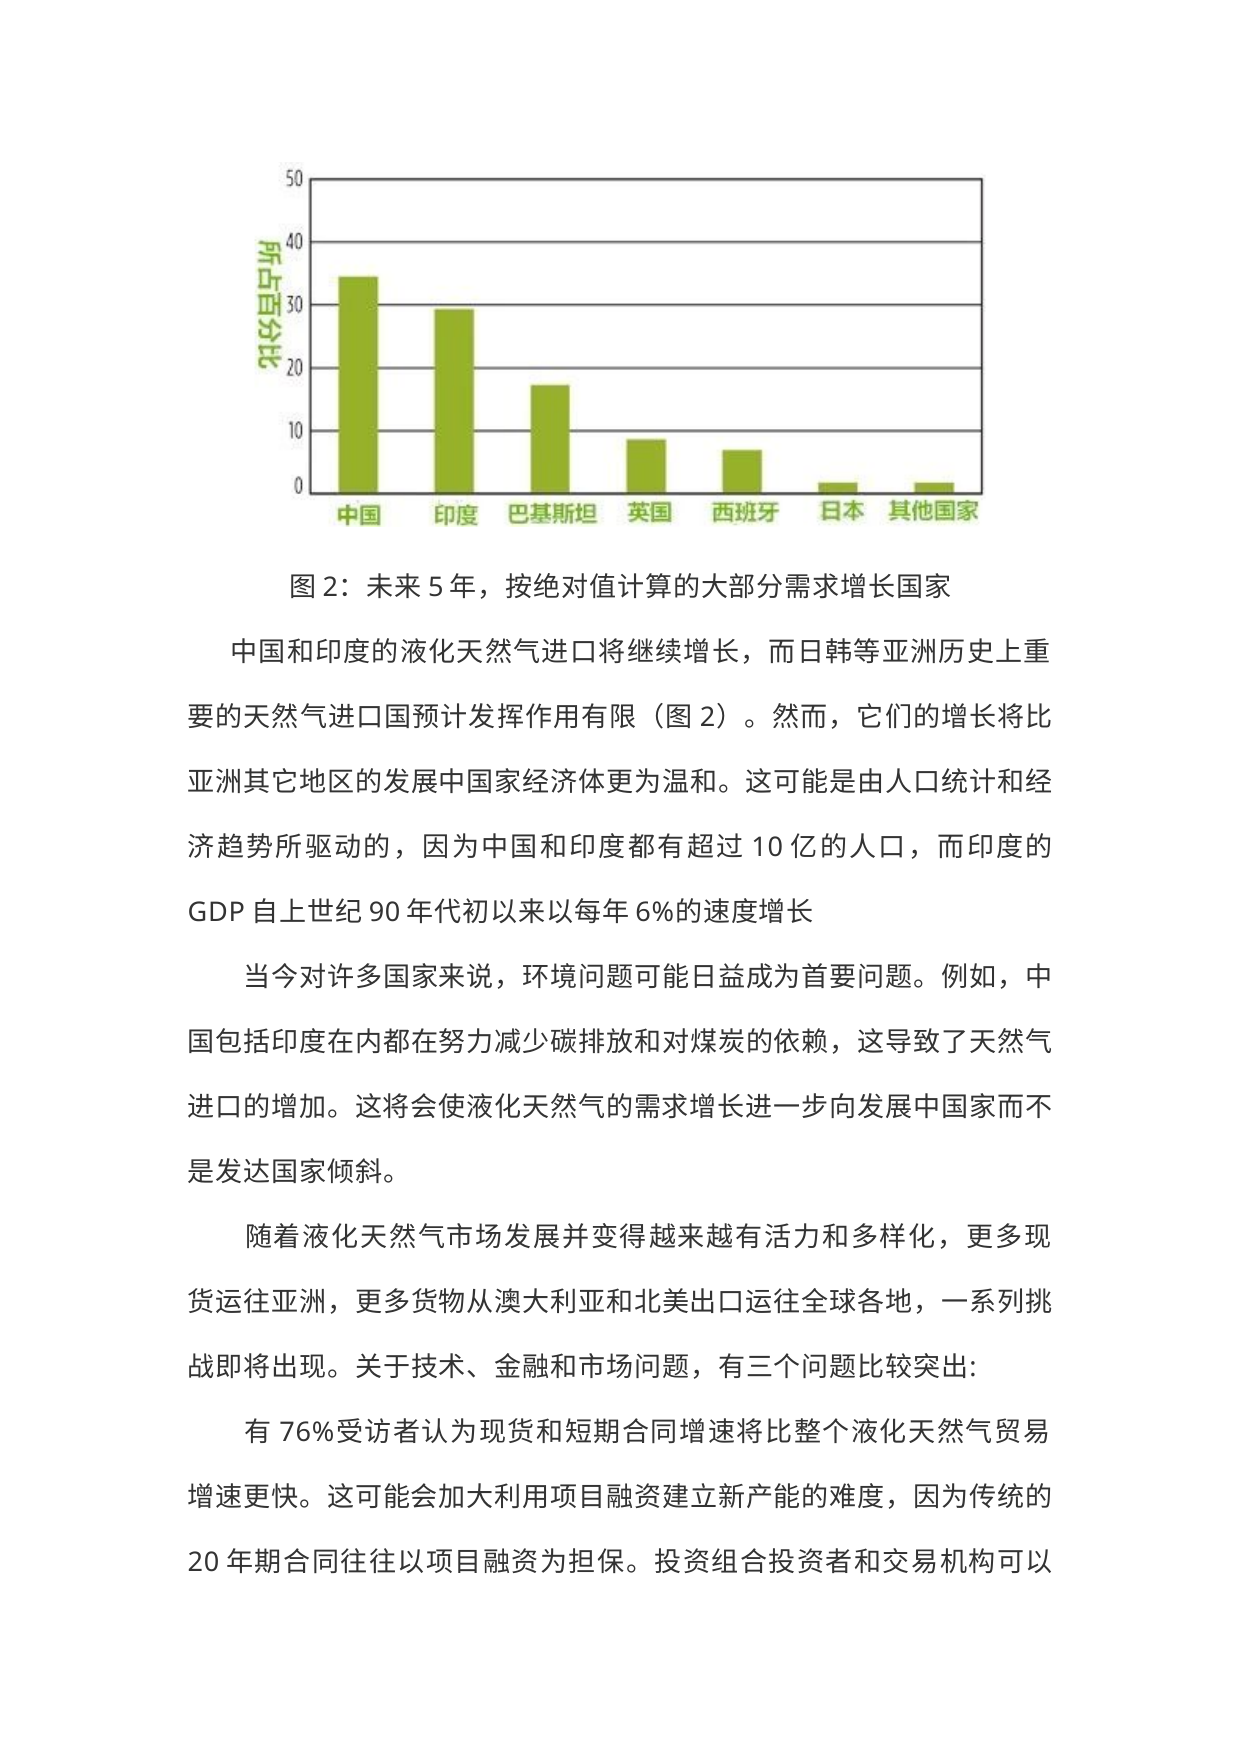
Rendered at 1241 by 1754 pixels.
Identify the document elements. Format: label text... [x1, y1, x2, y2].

text 当今对许多国家来说，环境问题可能日益成为首要问题。例如，中国包括印度在内都在努力减少碳排放和对煤炭的依赖，这导致了天然气进口的增加。这将会使液化天然气的需求增长进一步向发展中国家而不是发达国家倾斜。 [187, 942, 1053, 1202]
text 图2：未来5年，按绝对值计算的大部分需求增长国家 [187, 552, 1053, 617]
text 随着液化天然气市场发展并变得越来越有活力和多样化，更多现货运往亚洲，更多货物从澳大利亚和北美出口运往全球各地，一系列挑战即将出现。关于技术、金融和市场问题，有三个问题比较突出: [187, 1202, 1053, 1397]
text 中国和印度的液化天然气进口将继续增长，而日韩等亚洲历史上重要的天然气进口国预计发挥作用有限（图2）。然而，它们的增长将比亚洲其它地区的发展中国家经济体更为温和。这可能是由人口统计和经济趋势所驱动的，因为中国和印度都有超过10亿的人口，而印度的GDP自上世纪90年代初以来以每年6%的速度增长 [187, 617, 1053, 942]
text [187, 1397, 1053, 1592]
picture [254, 162, 986, 527]
